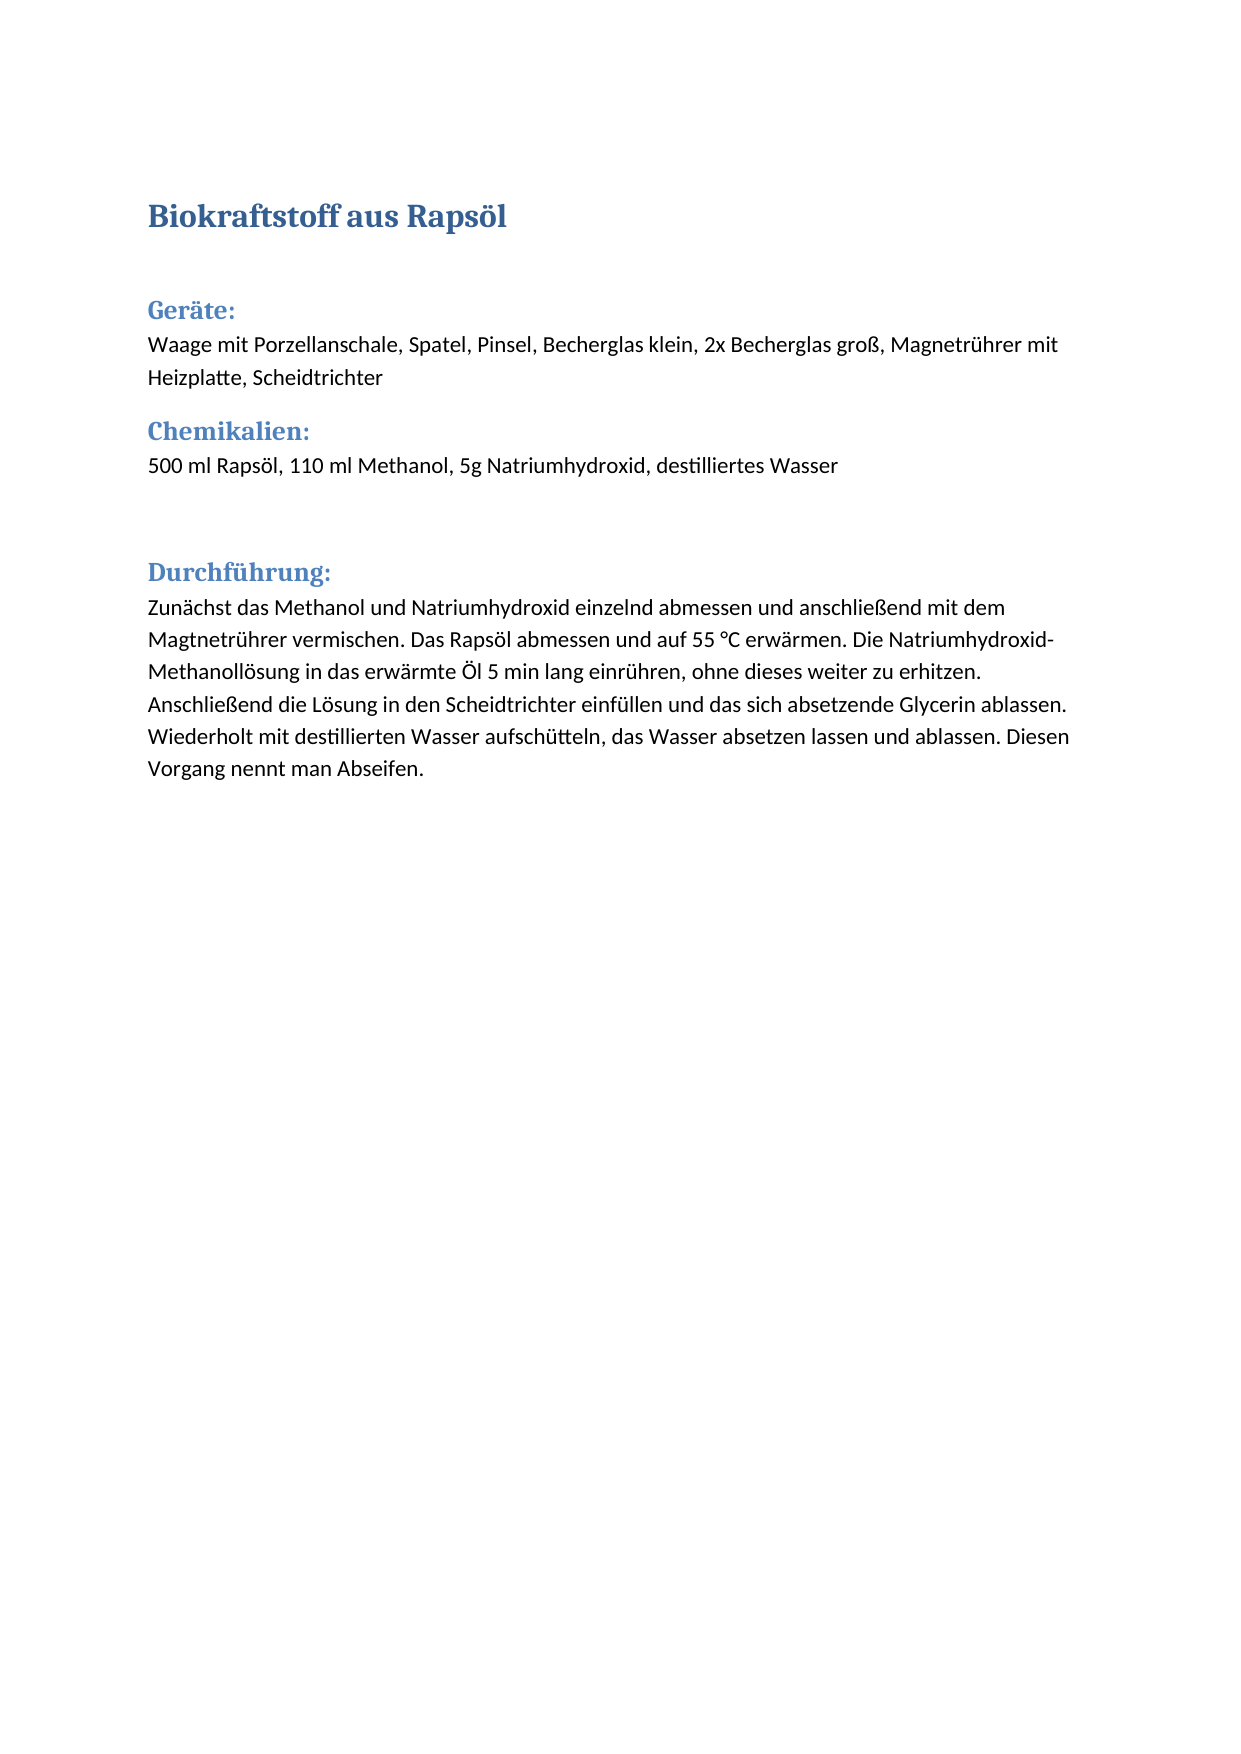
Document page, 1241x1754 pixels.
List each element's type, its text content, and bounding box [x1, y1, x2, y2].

subtitle Biokraftstoff aus Rapsöl [148, 198, 1093, 236]
subtitle Durchführung: [148, 557, 1093, 588]
subtitle Chemikalien: [148, 416, 1093, 447]
subtitle Geräte: [148, 295, 1093, 326]
text 500 ml Rapsöl, 110 ml Methanol, 5g Natriumhydroxid, destilliertes Wasser [148, 451, 1093, 479]
text Waage mit Porzellanschale, Spatel, Pinsel, Becherglas klein, 2x Becherglas groß, Magnetrührer mit Heizplatte, Scheidtrichter [148, 330, 1093, 391]
text Zunächst das Methanol und Natriumhydroxid einzelnd abmessen und anschließend mit dem Magtnetrührer vermischen. Das Rapsöl abmessen und auf 55 °C erwärmen. Die Natriumhydroxid-Methanollösung in das erwärmte Öl 5 min lang einrühren, ohne dieses weiter zu erhitzen. Anschließend die Lösung in den Scheidtrichter einfüllen und das sich absetzende Glycerin ablassen. Wiederholt mit destillierten Wasser aufschütteln, das Wasser absetzen lassen und ablassen. Diesen Vorgang nennt man Abseifen. [148, 593, 1093, 782]
